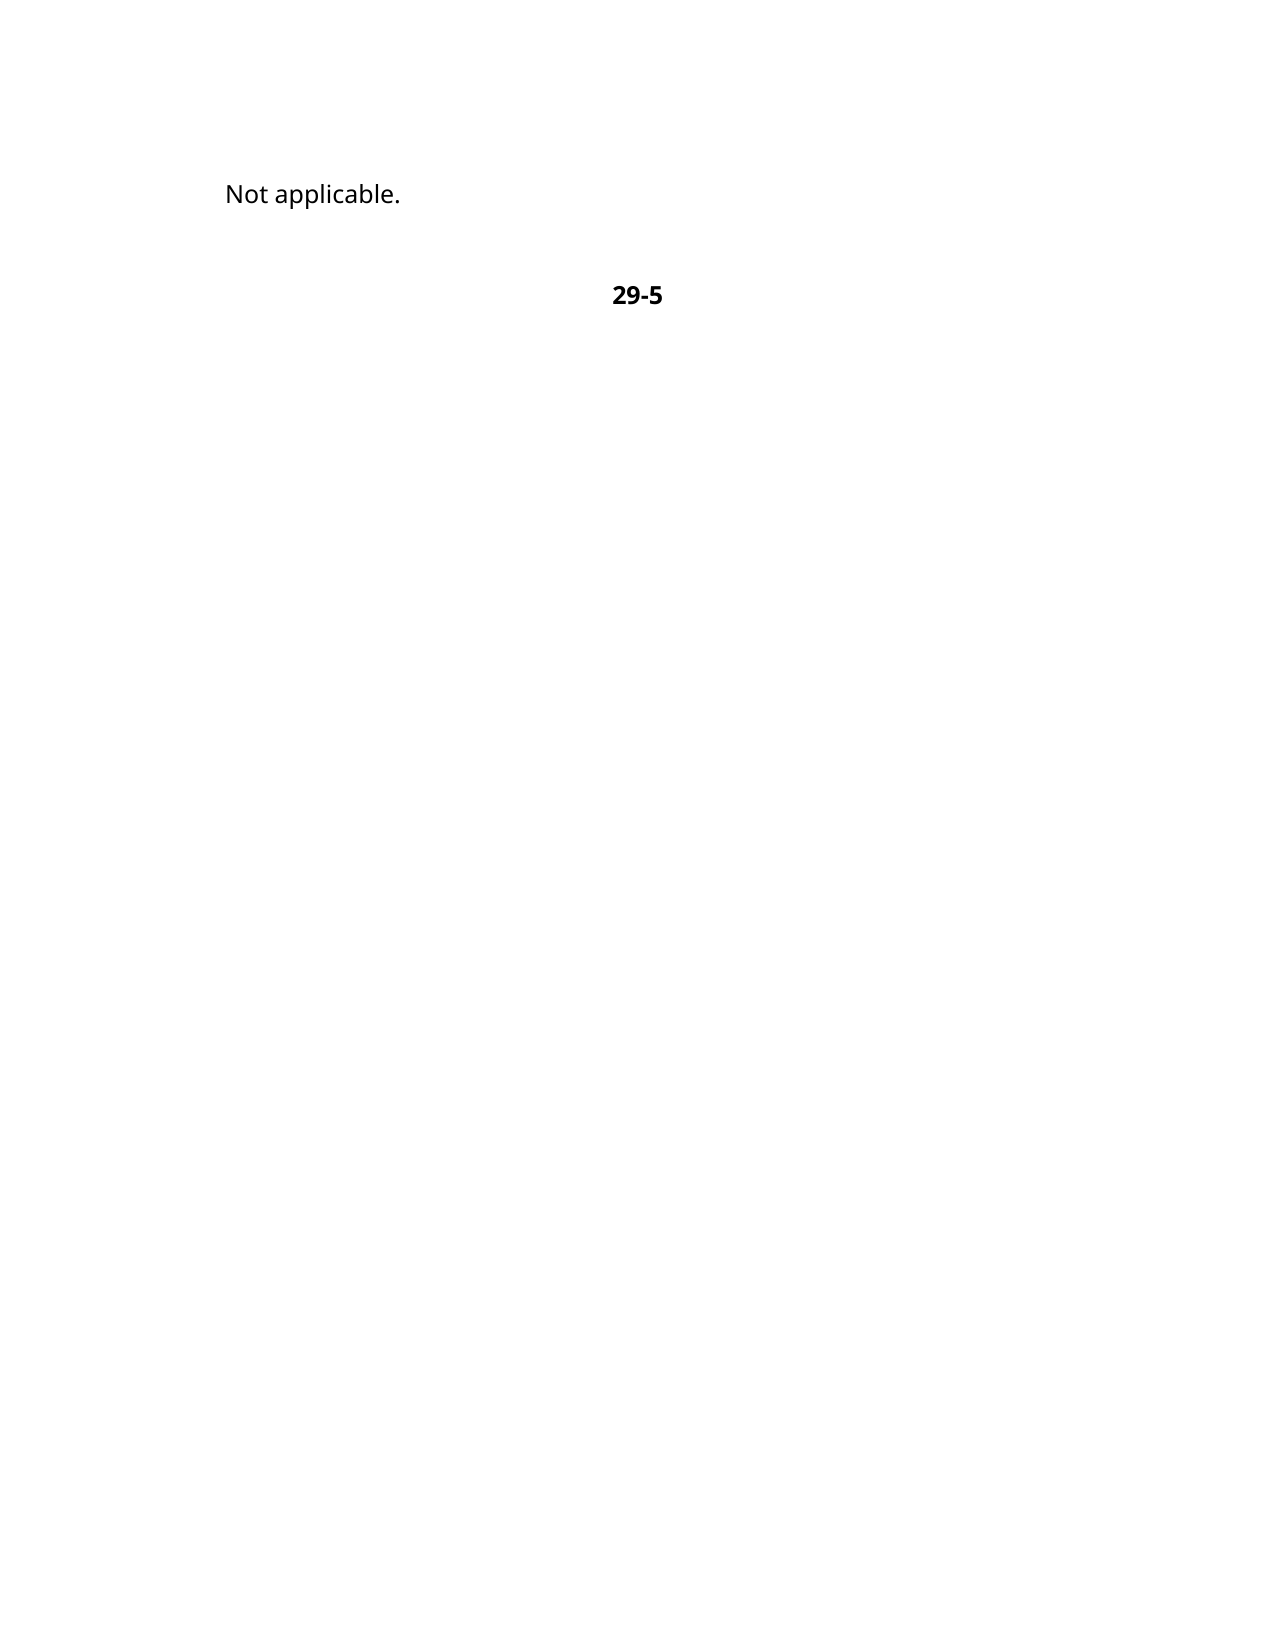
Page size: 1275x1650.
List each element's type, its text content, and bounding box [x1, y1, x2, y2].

text 29-5 [150, 277, 1125, 311]
list Not applicable. [187, 177, 1125, 211]
